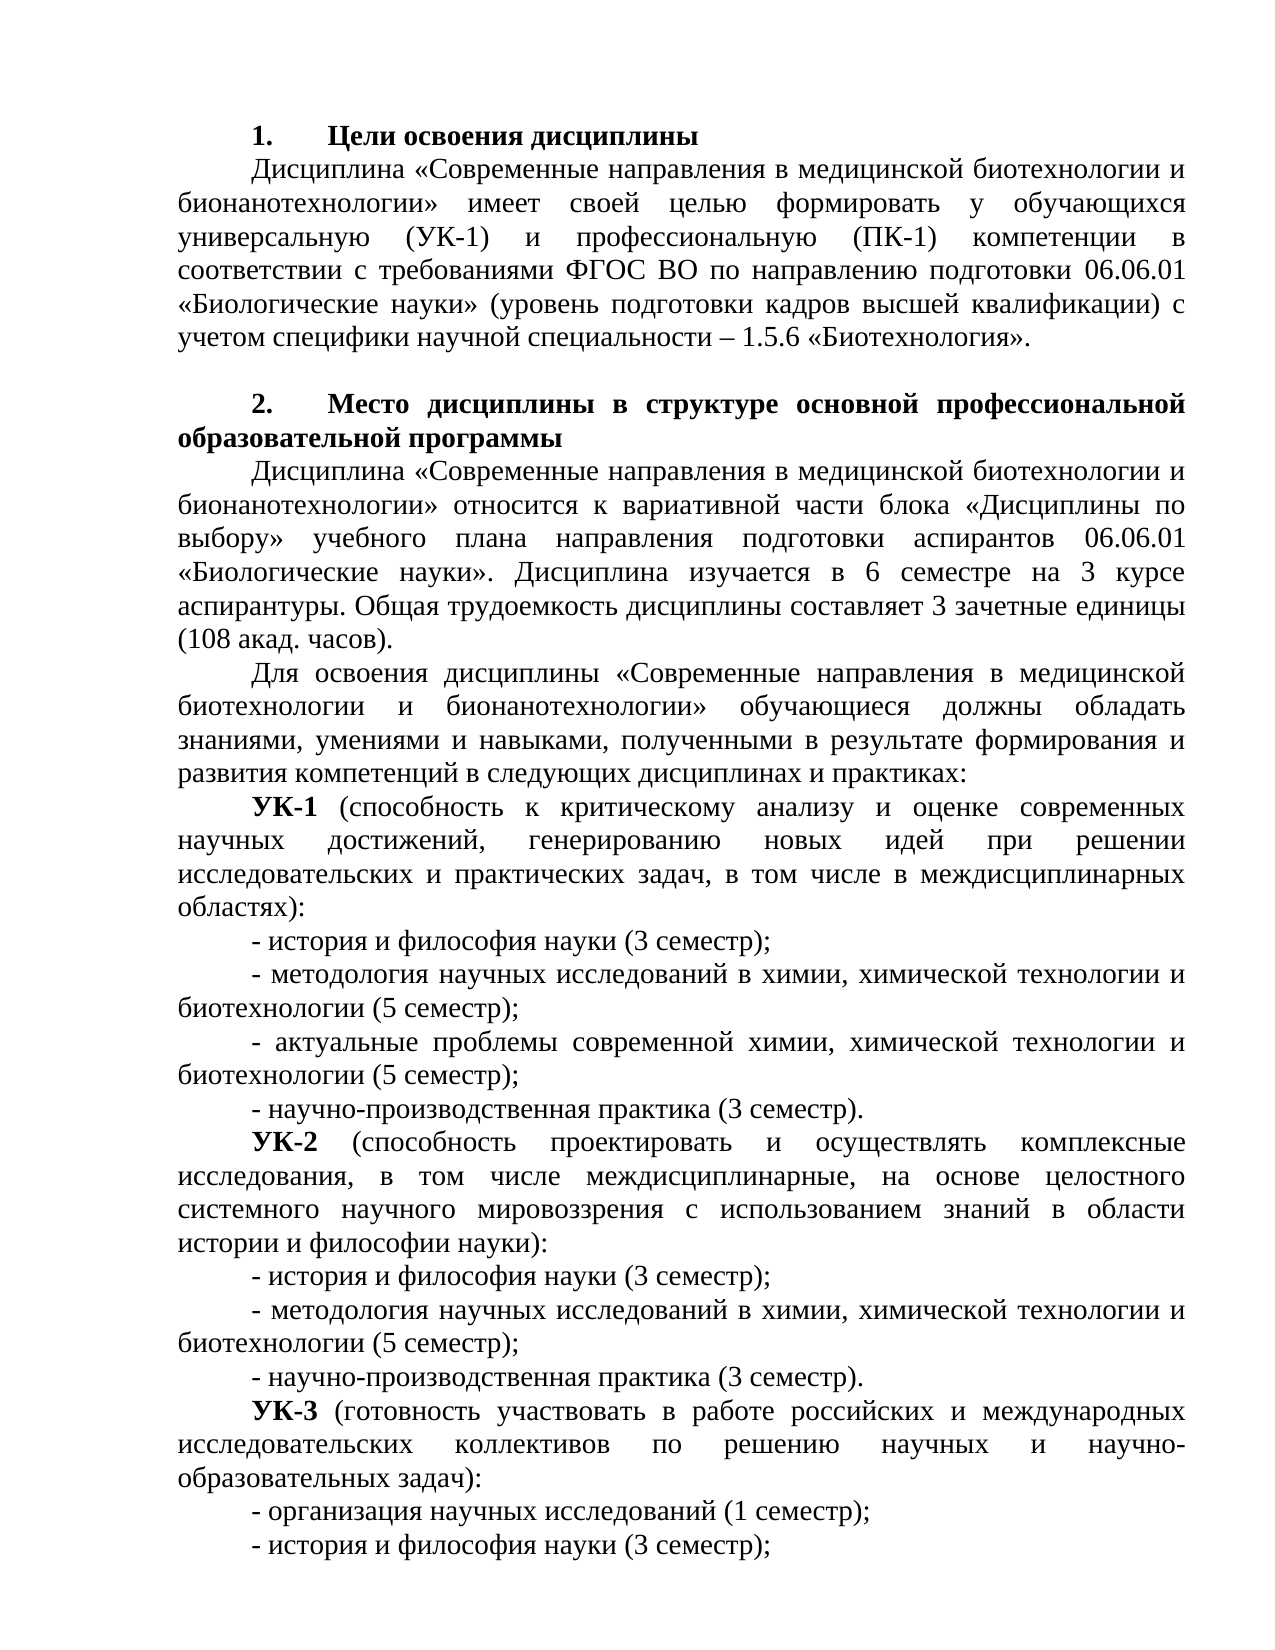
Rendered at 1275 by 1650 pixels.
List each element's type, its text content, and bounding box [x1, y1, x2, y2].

text Дисциплина «Современные направления в медицинской биотехнологии и бионанотехнологии» относится к вариативной части блока «Дисциплины по выбору» учебного плана направления подготовки аспирантов 06.06.01 «Биологические науки». Дисциплина изучается в 6 семестре на 3 курсе аспирантуры. Общая трудоемкость дисциплины составляет 3 зачетные единицы (108 акад. часов). [177, 453, 1186, 655]
text - методология научных исследований в химии, химической технологии и биотехнологии (5 семестр); [177, 1292, 1186, 1359]
text УК-2 (способность проектировать и осуществлять комплексные исследования, в том числе междисциплинарные, на основе целостного системного научного мировоззрения с использованием знаний в области истории и философии науки): [177, 1124, 1186, 1258]
text - актуальные проблемы современной химии, химической технологии и биотехнологии (5 семестр); [177, 1024, 1186, 1091]
text - история и философия науки (3 семестр); [177, 923, 1186, 957]
text Для освоения дисциплины «Современные направления в медицинской биотехнологии и бионанотехнологии» обучающиеся должны обладать знаниями, умениями и навыками, полученными в результате формирования и развития компетенций в следующих дисциплинах и практиках: [177, 655, 1186, 789]
text УК-3 (готовность участвовать в работе российских и международных исследовательских коллективов по решению научных и научно-образовательных задач): [177, 1393, 1186, 1493]
text - история и философия науки (3 семестр); [177, 1258, 1186, 1292]
text Дисциплина «Современные направления в медицинской биотехнологии и бионанотехнологии» имеет своей целью формировать у обучающихся универсальную (УК-1) и профессиональную (ПК-1) компетенции в соответствии с требованиями ФГОС ВО по направлению подготовки 06.06.01 «Биологические науки» (уровень подготовки кадров высшей квалификации) с учетом специфики научной специальности – 1.5.6 «Биотехнология». [177, 152, 1186, 353]
text УК-1 (способность к критическому анализу и оценке современных научных достижений, генерированию новых идей при решении исследовательских и практических задач, в том числе в междисциплинарных областях): [177, 789, 1186, 923]
text - организация научных исследований (1 семестр); [177, 1493, 1186, 1527]
text - научно-производственная практика (3 семестр). [177, 1359, 1186, 1393]
list Цели освоения дисциплины [177, 118, 1186, 152]
text - история и философия науки (3 семестр); [177, 1527, 1186, 1560]
text - научно-производственная практика (3 семестр). [177, 1091, 1186, 1124]
list Место дисциплины в структуре основной профессиональной образовательной программы [177, 386, 1186, 453]
text - методология научных исследований в химии, химической технологии и биотехнологии (5 семестр); [177, 957, 1186, 1024]
